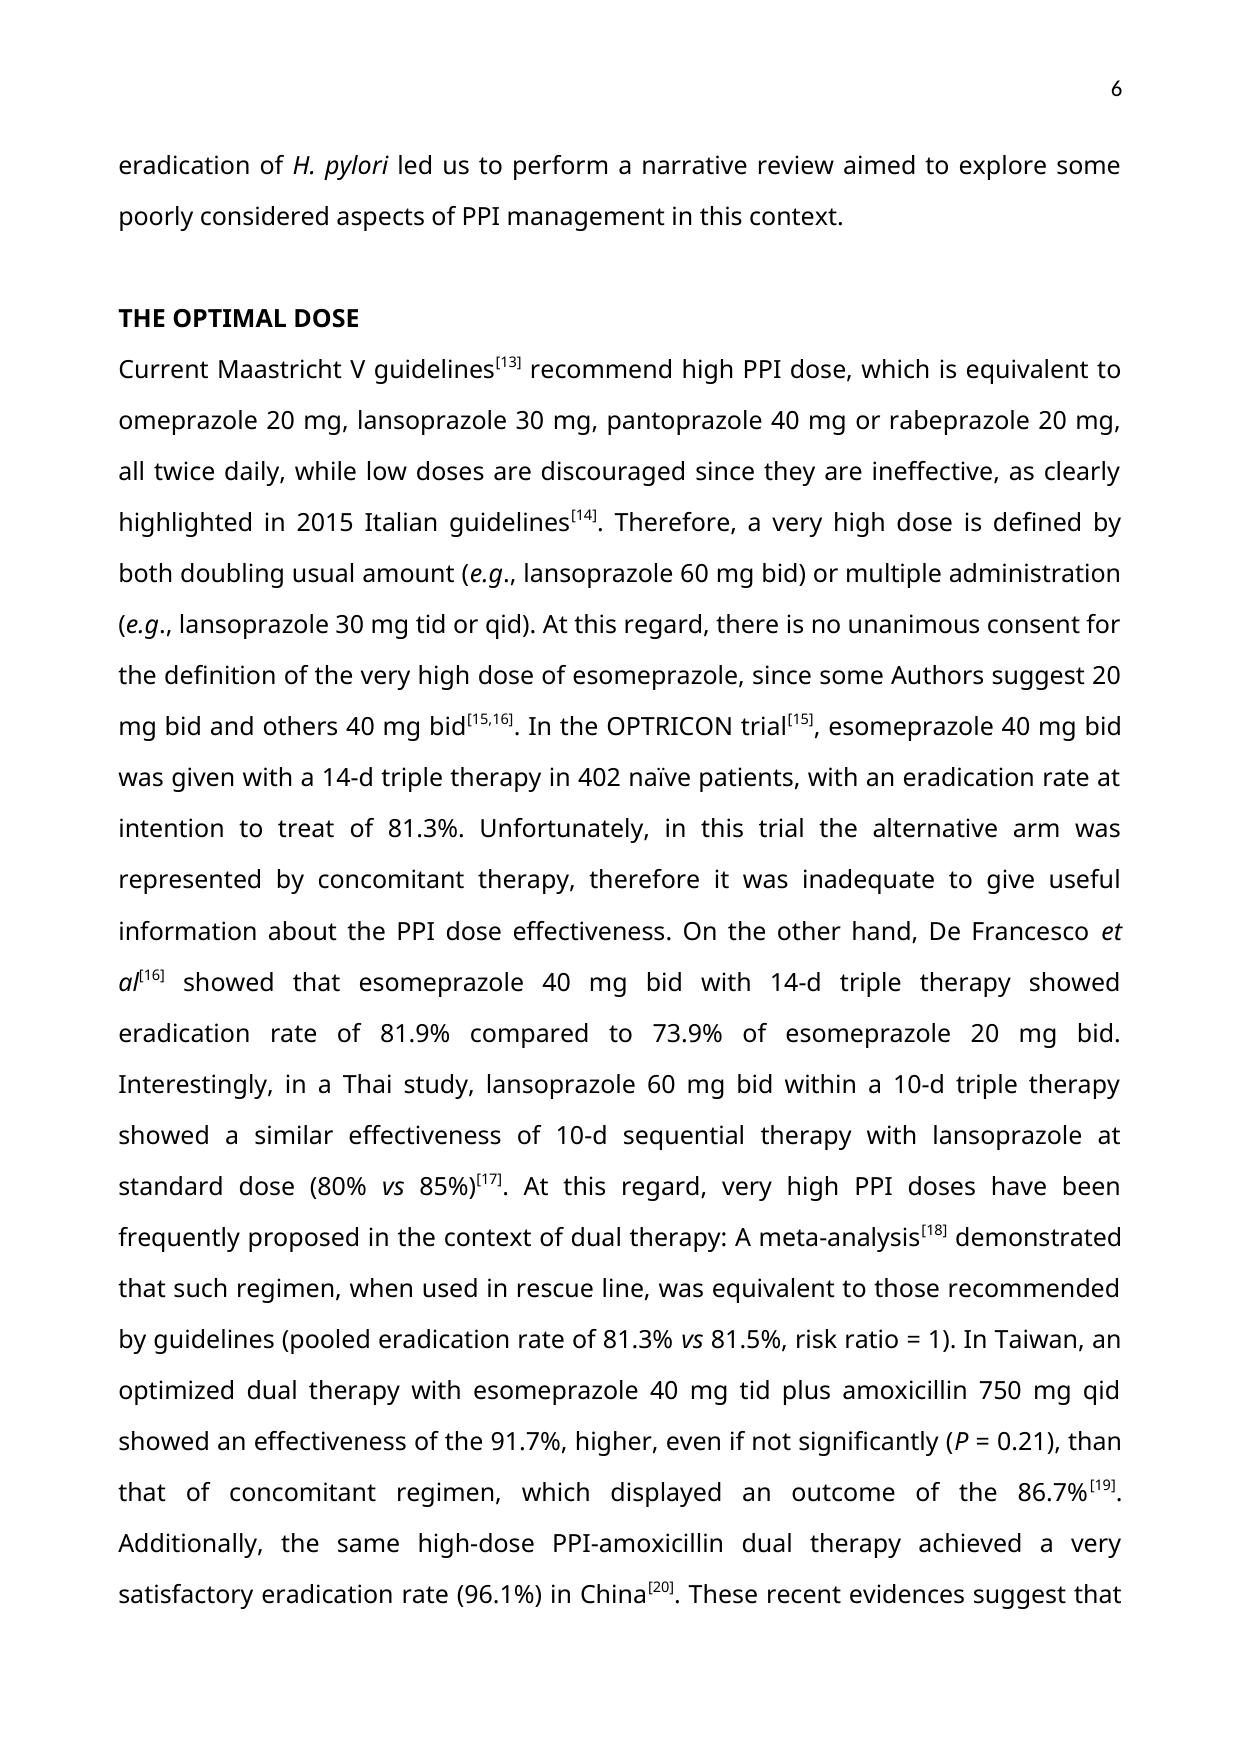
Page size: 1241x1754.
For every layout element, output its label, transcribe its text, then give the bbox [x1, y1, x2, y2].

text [118, 148, 1122, 233]
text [118, 352, 1122, 1611]
text THE OPTIMAL DOSE [118, 301, 1122, 335]
